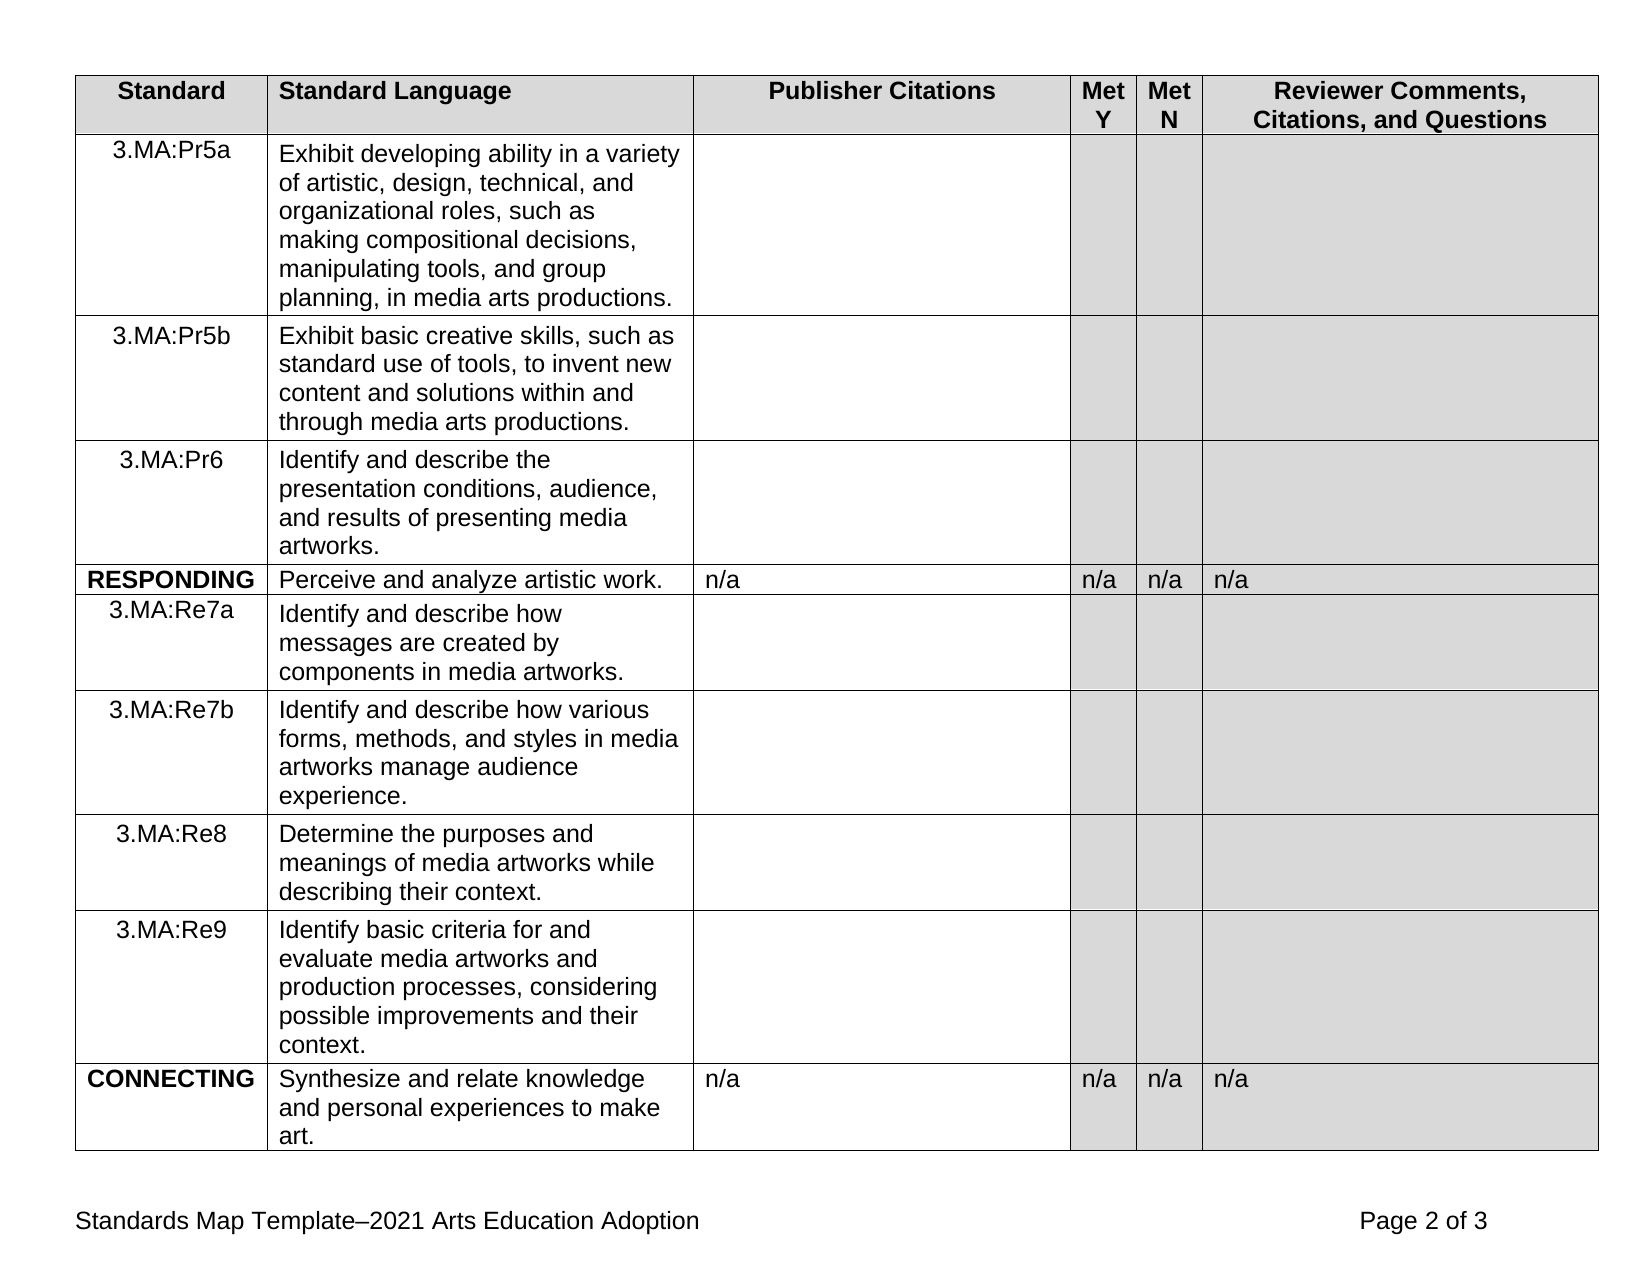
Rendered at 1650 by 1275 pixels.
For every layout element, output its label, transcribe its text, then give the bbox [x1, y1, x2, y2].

table_cell Perceive and analyze artistic work. [268, 565, 693, 594]
table_cell [1137, 691, 1202, 814]
table_header Met N [1137, 76, 1202, 133]
table_header Publisher Citations [694, 76, 1070, 133]
table_cell 3.MA:Re7b [76, 691, 267, 814]
table_cell [1203, 911, 1598, 1063]
table_cell [1203, 135, 1598, 315]
table_cell CONNECTING [76, 1064, 267, 1150]
table_cell n/a [1071, 565, 1136, 594]
table_cell [1203, 441, 1598, 564]
table_cell [1203, 815, 1598, 909]
table_cell 3.MA:Pr6 [76, 441, 267, 564]
table_cell [694, 595, 1070, 689]
table_cell [1203, 691, 1598, 814]
table_cell n/a [1071, 1064, 1136, 1150]
table_cell [1137, 316, 1202, 440]
table_cell n/a [1137, 1064, 1202, 1150]
table_cell [694, 316, 1070, 440]
table_header Met Y [1071, 76, 1136, 133]
table_cell [694, 815, 1070, 909]
table_header Standard Language [268, 76, 693, 133]
table_cell [1203, 595, 1598, 689]
table_cell Determine the purposes and meanings of media artworks while describing their context. [268, 815, 693, 909]
table_cell [694, 911, 1070, 1063]
table_cell n/a [694, 1064, 1070, 1150]
table_cell RESPONDING [76, 565, 267, 594]
table_header Reviewer Comments, Citations, and Questions [1203, 76, 1598, 133]
table_cell Exhibit basic creative skills, such as standard use of tools, to invent new content and solutions within and through media arts productions. [268, 316, 693, 440]
table_cell [1137, 441, 1202, 564]
table_cell [1071, 911, 1136, 1063]
table_cell [1137, 815, 1202, 909]
table_cell [694, 441, 1070, 564]
table_cell n/a [1203, 565, 1598, 594]
table_cell Identify and describe how various forms, methods, and styles in media artworks manage audience experience. [268, 691, 693, 814]
table_cell 3.MA:Re7a [76, 595, 267, 689]
table_cell n/a [1137, 565, 1202, 594]
table_cell [1071, 316, 1136, 440]
table_cell 3.MA:Re8 [76, 815, 267, 909]
table_cell [1137, 595, 1202, 689]
table_cell [1071, 815, 1136, 909]
table_cell [1071, 595, 1136, 689]
table_cell [1137, 911, 1202, 1063]
table_cell n/a [694, 565, 1070, 594]
table_cell Identify basic criteria for and evaluate media artworks and production processes, considering possible improvements and their context. [268, 911, 693, 1063]
table_cell [1137, 135, 1202, 315]
table_cell Exhibit developing ability in a variety of artistic, design, technical, and organizational roles, such as making compositional decisions, manipulating tools, and group planning, in media arts productions. [268, 135, 693, 315]
table_cell n/a [1203, 1064, 1598, 1150]
table_cell Identify and describe how messages are created by components in media artworks. [268, 595, 693, 689]
table_cell 3.MA:Re9 [76, 911, 267, 1063]
table_cell [1071, 441, 1136, 564]
table_cell [694, 135, 1070, 315]
table_cell [694, 691, 1070, 814]
table_cell 3.MA:Pr5b [76, 316, 267, 440]
table_cell Synthesize and relate knowledge and personal experiences to make art. [268, 1064, 693, 1150]
table_cell [1071, 691, 1136, 814]
table_cell 3.MA:Pr5a [76, 135, 267, 315]
table_header Standard [76, 76, 267, 133]
table_cell Identify and describe the presentation conditions, audience, and results of presenting media artworks. [268, 441, 693, 564]
table_cell [1071, 135, 1136, 315]
table_cell [1203, 316, 1598, 440]
